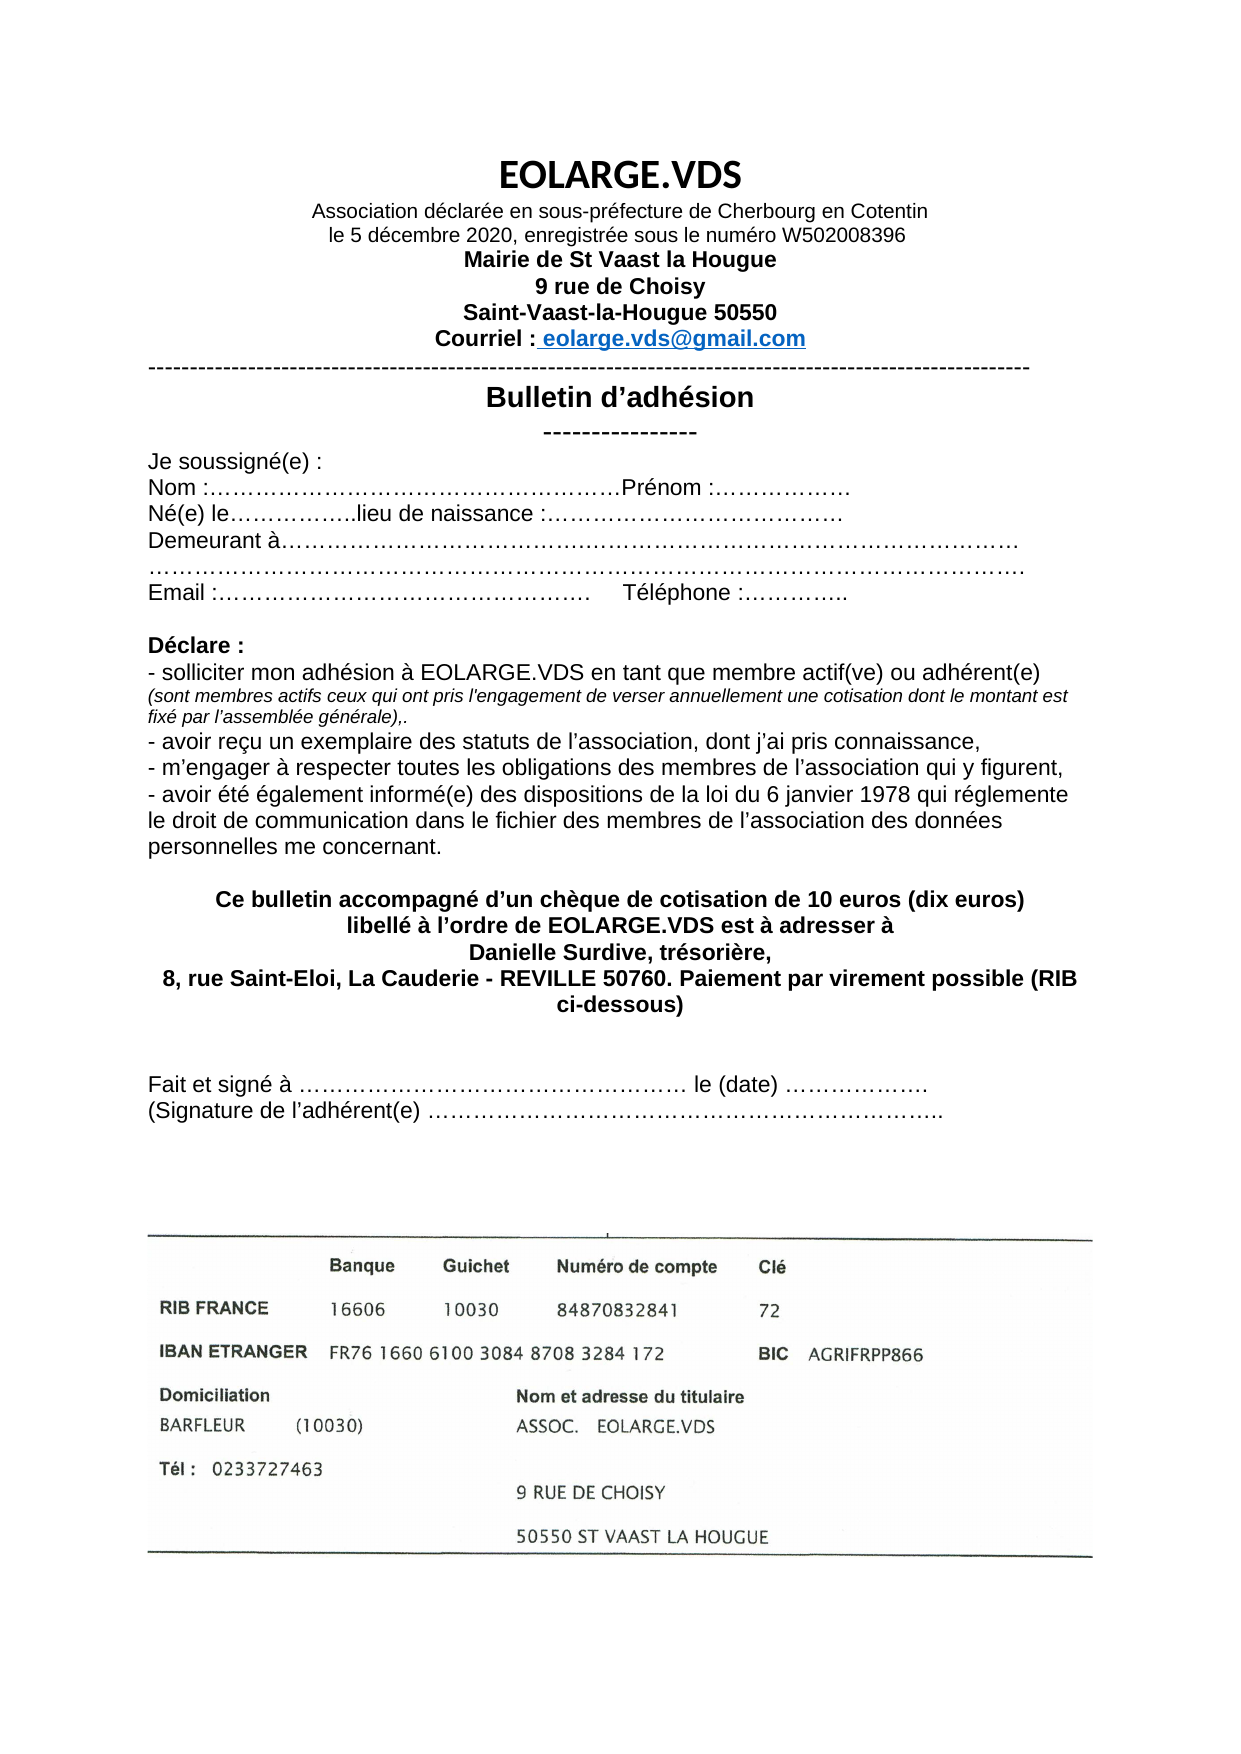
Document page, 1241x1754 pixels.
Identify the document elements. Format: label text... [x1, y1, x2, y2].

text libellé à l’ordre de EOLARGE.VDS est à adresser à [148, 912, 1093, 939]
text Demeurant à………………………………….………………………………………………… [148, 527, 1093, 553]
text Association déclarée en sous-préfecture de Cherbourg en Cotentin [148, 198, 1093, 222]
text (Signature de l’adhérent(e) ………………………………………………………….. [148, 1097, 1093, 1123]
text Nom :………………………………………………Prénom :……………… [148, 474, 1093, 500]
text Mairie de St Vaast la Hougue [148, 246, 1093, 273]
text Ce bulletin accompagné d’un chèque de cotisation de 10 euros (dix euros) [148, 886, 1093, 912]
text Bulletin d’adhésion [148, 381, 1093, 414]
text ---------------- [148, 414, 1093, 448]
text Né(e) le……………..lieu de naissance :………………………………… [148, 500, 1093, 527]
text ---------------------------------------------------------------------------------------------------------- [148, 352, 1093, 381]
text EOLARGE.VDS [148, 148, 1093, 198]
text ……………………………………………………………………………………………………. [148, 553, 1093, 579]
text Saint-Vaast-la-Hougue 50550 [148, 299, 1093, 325]
text Email :…………………………………………. Téléphone :………….. [148, 579, 1093, 606]
text - m’engager à respecter toutes les obligations des membres de l’association qui y figurent, [148, 754, 1093, 781]
text Danielle Surdive, trésorière, [148, 939, 1093, 965]
text le 5 décembre 2020, enregistrée sous le numéro W502008396 [148, 222, 1093, 246]
text Je soussigné(e) : [148, 448, 1093, 474]
text 8, rue Saint-Eloi, La Cauderie - REVILLE 50760. Paiement par virement possible (RIB ci-dessous) [148, 965, 1093, 1018]
text - avoir reçu un exemplaire des statuts de l’association, dont j’ai pris connaissance, [148, 728, 1093, 754]
text - solliciter mon adhésion à EOLARGE.VDS en tant que membre actif(ve) ou adhérent(e) [148, 658, 1093, 685]
text (sont membres actifs ceux qui ont pris l'engagement de verser annuellement une cotisation dont le montant est fixé par l’assemblée générale),. [148, 685, 1093, 728]
text Courriel : eolarge.vds@gmail.com [148, 325, 1093, 352]
text Fait et signé à …………………………………………… le (date) ………………. [148, 1071, 1093, 1097]
text 9 rue de Choisy [148, 273, 1093, 299]
text Déclare : [148, 632, 1093, 658]
text - avoir été également informé(e) des dispositions de la loi du 6 janvier 1978 qui réglemente le droit de communication dans le fichier des membres de l’association des données personnelles me concernant. [148, 781, 1093, 860]
